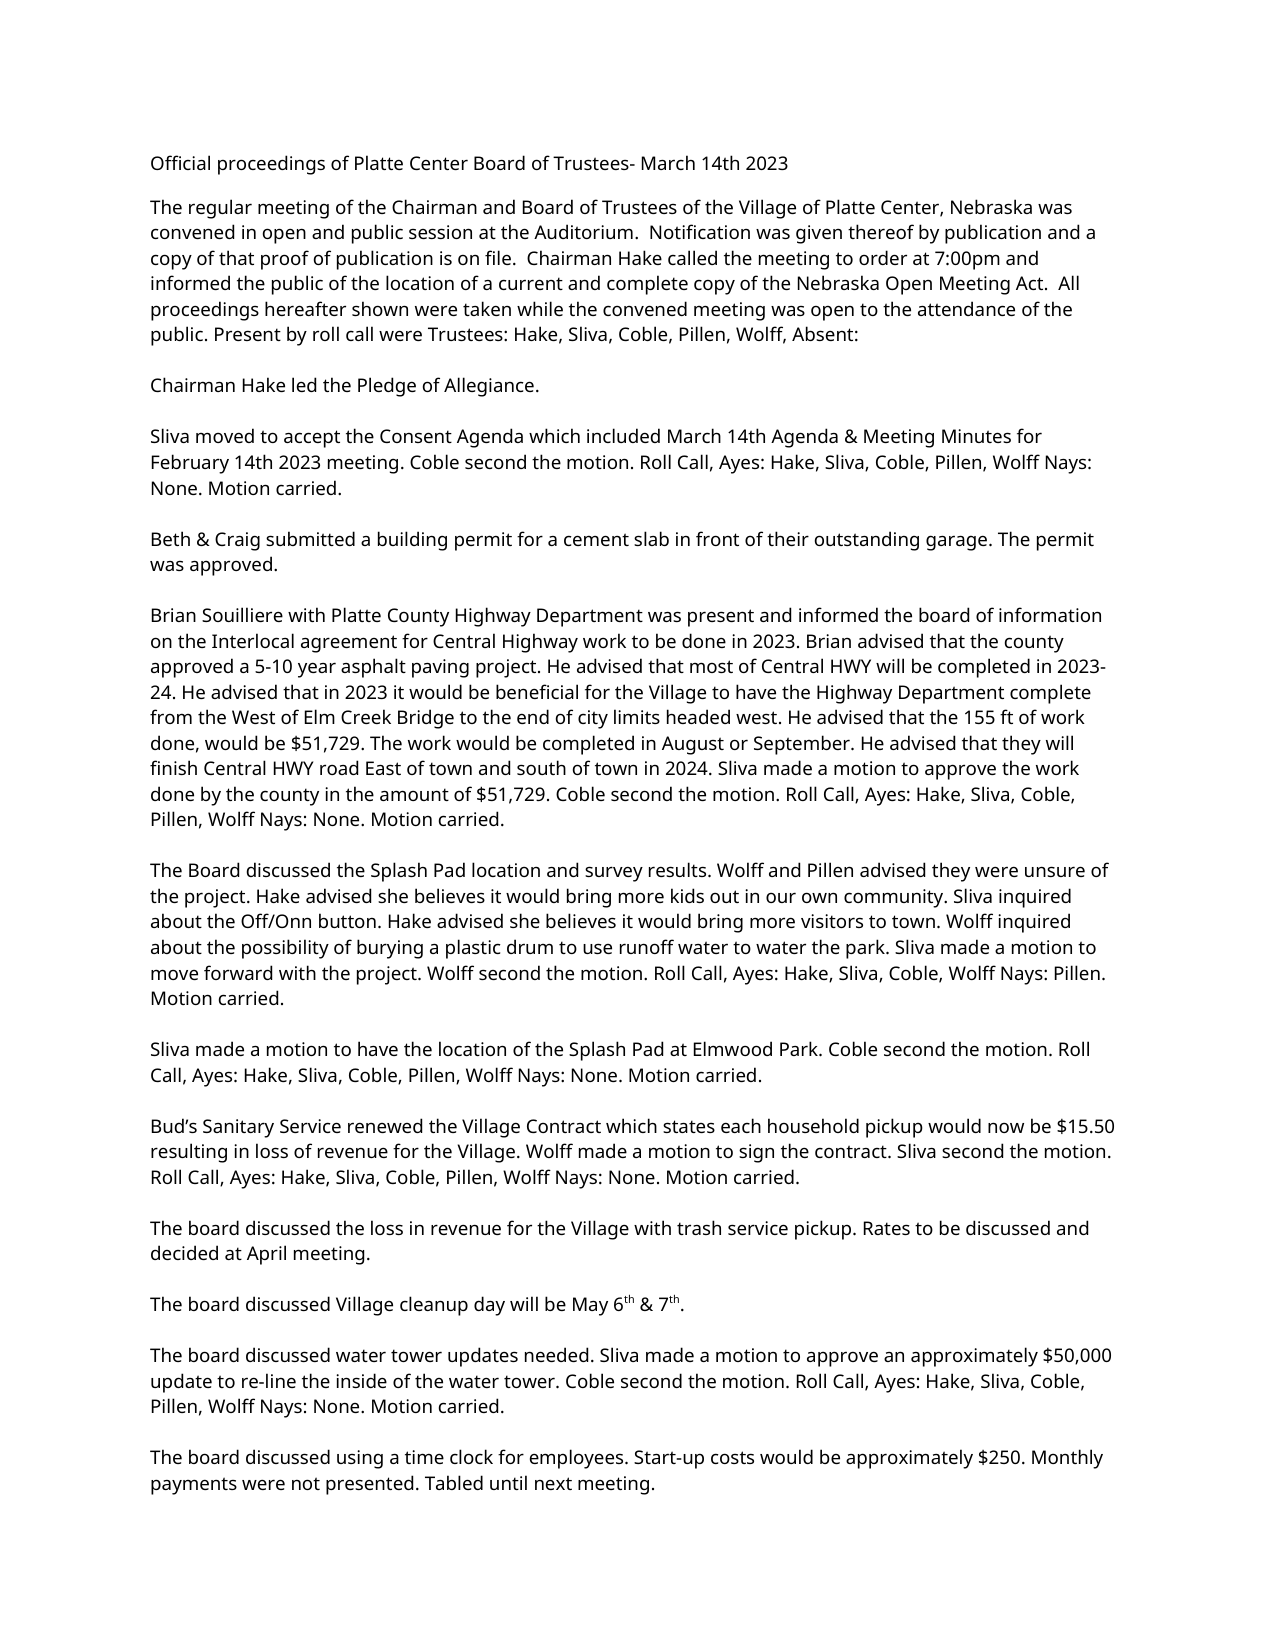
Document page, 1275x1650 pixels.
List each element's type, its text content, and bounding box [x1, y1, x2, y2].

text The Board discussed the Splash Pad location and survey results. Wolff and Pillen advised they were unsure of the project. Hake advised she believes it would bring more kids out in our own community. Sliva inquired about the Off/Onn button. Hake advised she believes it would bring more visitors to town. Wolff inquired about the possibility of burying a plastic drum to use runoff water to water the park. Sliva made a motion to move forward with the project. Wolff second the motion. Roll Call, Ayes: Hake, Sliva, Coble, Wolff Nays: Pillen. Motion carried. [150, 858, 1125, 1011]
text Bud’s Sanitary Service renewed the Village Contract which states each household pickup would now be $15.50 resulting in loss of revenue for the Village. Wolff made a motion to sign the contract. Sliva second the motion. Roll Call, Ayes: Hake, Sliva, Coble, Pillen, Wolff Nays: None. Motion carried. [150, 1113, 1125, 1189]
text Brian Souilliere with Platte County Highway Department was present and informed the board of information on the Interlocal agreement for Central Highway work to be done in 2023. Brian advised that the county approved a 5-10 year asphalt paving project. He advised that most of Central HWY will be completed in 2023-24. He advised that in 2023 it would be beneficial for the Village to have the Highway Department complete from the West of Elm Creek Bridge to the end of city limits headed west. He advised that the 155 ft of work done, would be $51,729. The work would be completed in August or September. He advised that they will finish Central HWY road East of town and south of town in 2024. Sliva made a motion to approve the work done by the county in the amount of $51,729. Coble second the motion. Roll Call, Ayes: Hake, Sliva, Coble, Pillen, Wolff Nays: None. Motion carried. [150, 602, 1125, 832]
text The board discussed the loss in revenue for the Village with trash service pickup. Rates to be discussed and decided at April meeting. [150, 1215, 1125, 1266]
text Sliva made a motion to have the location of the Splash Pad at Elmwood Park. Coble second the motion. Roll Call, Ayes: Hake, Sliva, Coble, Pillen, Wolff Nays: None. Motion carried. [150, 1036, 1125, 1087]
text Sliva moved to accept the Consent Agenda which included March 14th Agenda & Meeting Minutes for February 14th 2023 meeting. Coble second the motion. Roll Call, Ayes: Hake, Sliva, Coble, Pillen, Wolff Nays: None. Motion carried. [150, 424, 1125, 500]
text The regular meeting of the Chairman and Board of Trustees of the Village of Platte Center, Nebraska was convened in open and public session at the Auditorium. Notification was given thereof by publication and a copy of that proof of publication is on file. Chairman Hake called the meeting to order at 7:00pm and informed the public of the location of a current and complete copy of the Nebraska Open Meeting Act. All proceedings hereafter shown were taken while the convened meeting was open to the attendance of the public. Present by roll call were Trustees: Hake, Sliva, Coble, Pillen, Wolff, Absent: [150, 194, 1125, 347]
text Chairman Hake led the Pledge of Allegiance. [150, 373, 1125, 398]
text Official proceedings of Platte Center Board of Trustees- March 14th 2023 [150, 150, 1125, 176]
text Beth & Craig submitted a building permit for a cement slab in front of their outstanding garage. The permit was approved. [150, 526, 1125, 577]
text The board discussed Village cleanup day will be May 6th & 7th. [150, 1292, 1125, 1317]
text The board discussed using a time clock for employees. Start-up costs would be approximately $250. Monthly payments were not presented. Tabled until next meeting. [150, 1445, 1125, 1496]
text The board discussed water tower updates needed. Sliva made a motion to approve an approximately $50,000 update to re-line the inside of the water tower. Coble second the motion. Roll Call, Ayes: Hake, Sliva, Coble, Pillen, Wolff Nays: None. Motion carried. [150, 1343, 1125, 1419]
